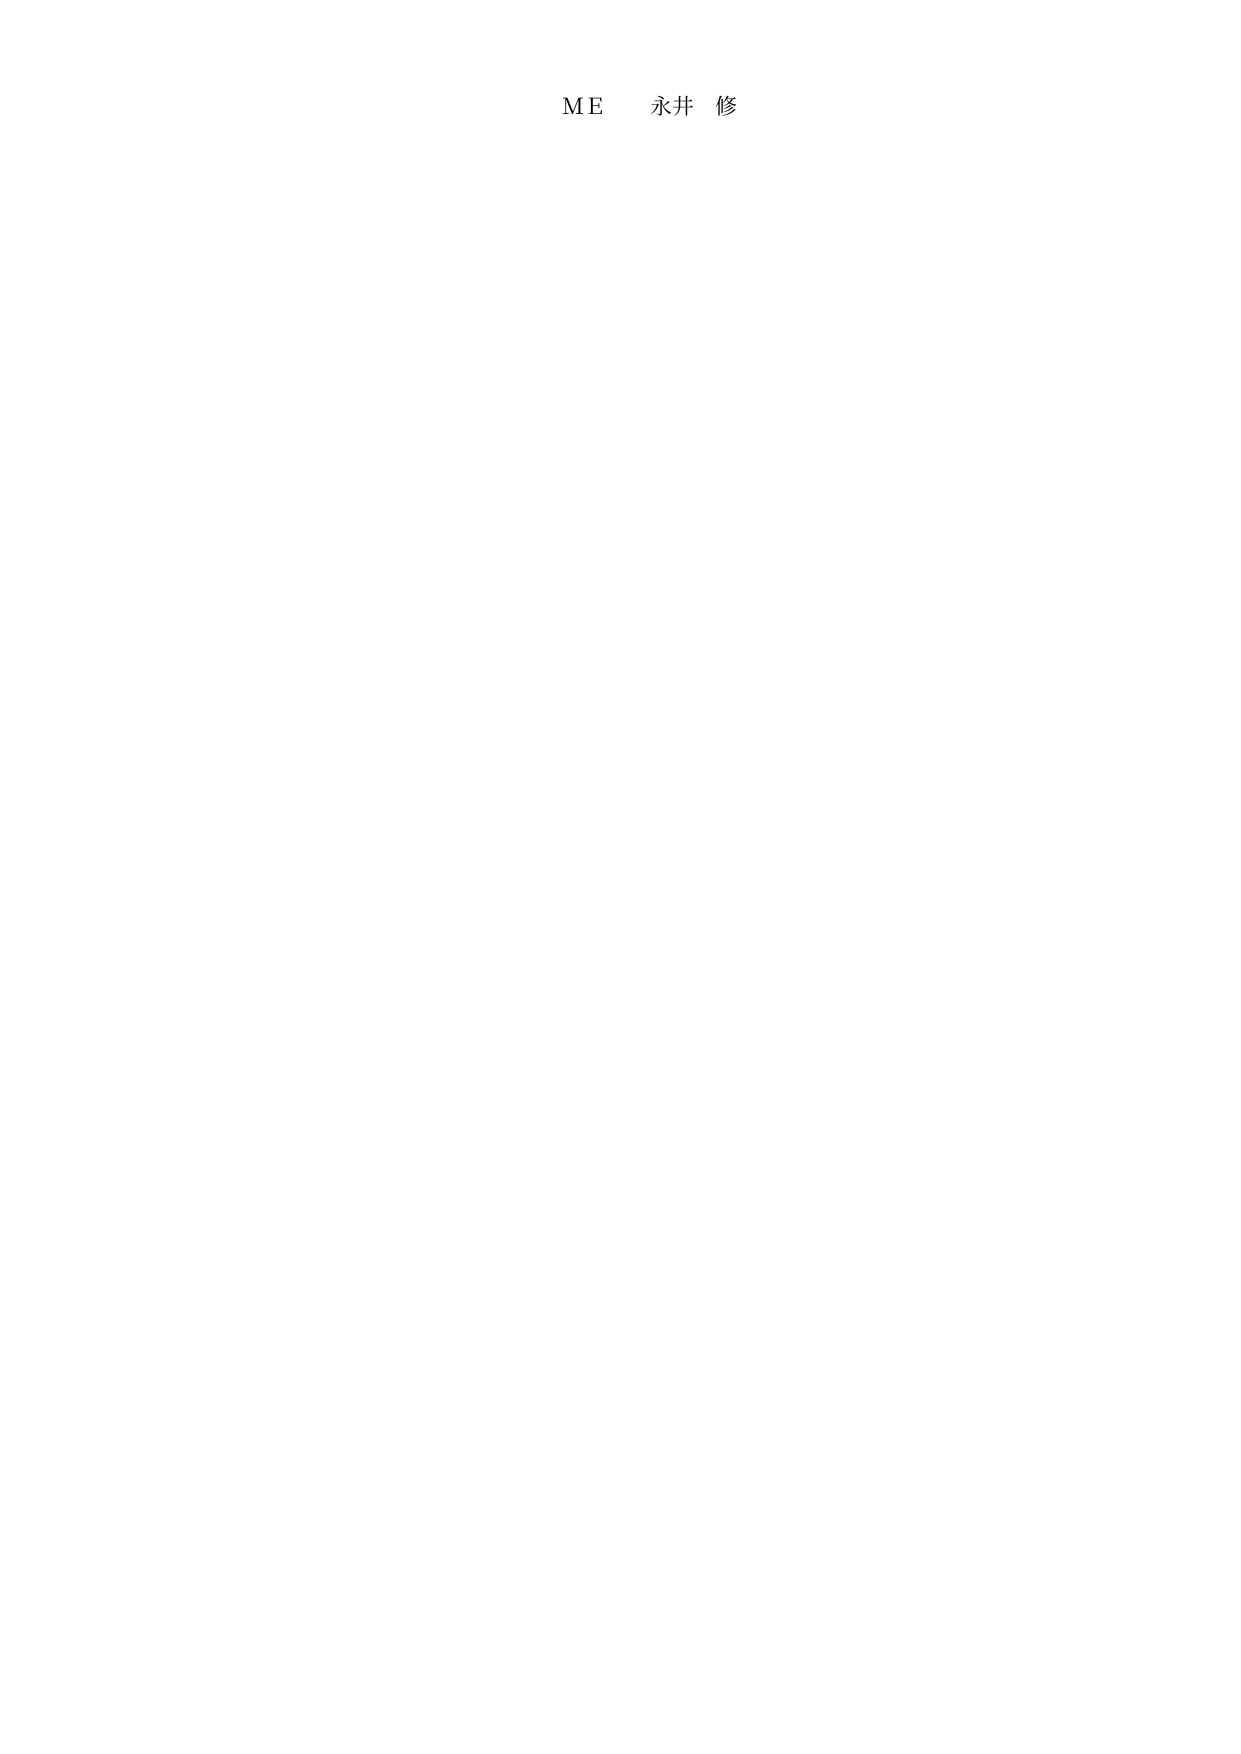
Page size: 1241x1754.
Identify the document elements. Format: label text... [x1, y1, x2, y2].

text ＭＥ 永井 修 [131, 86, 1144, 123]
